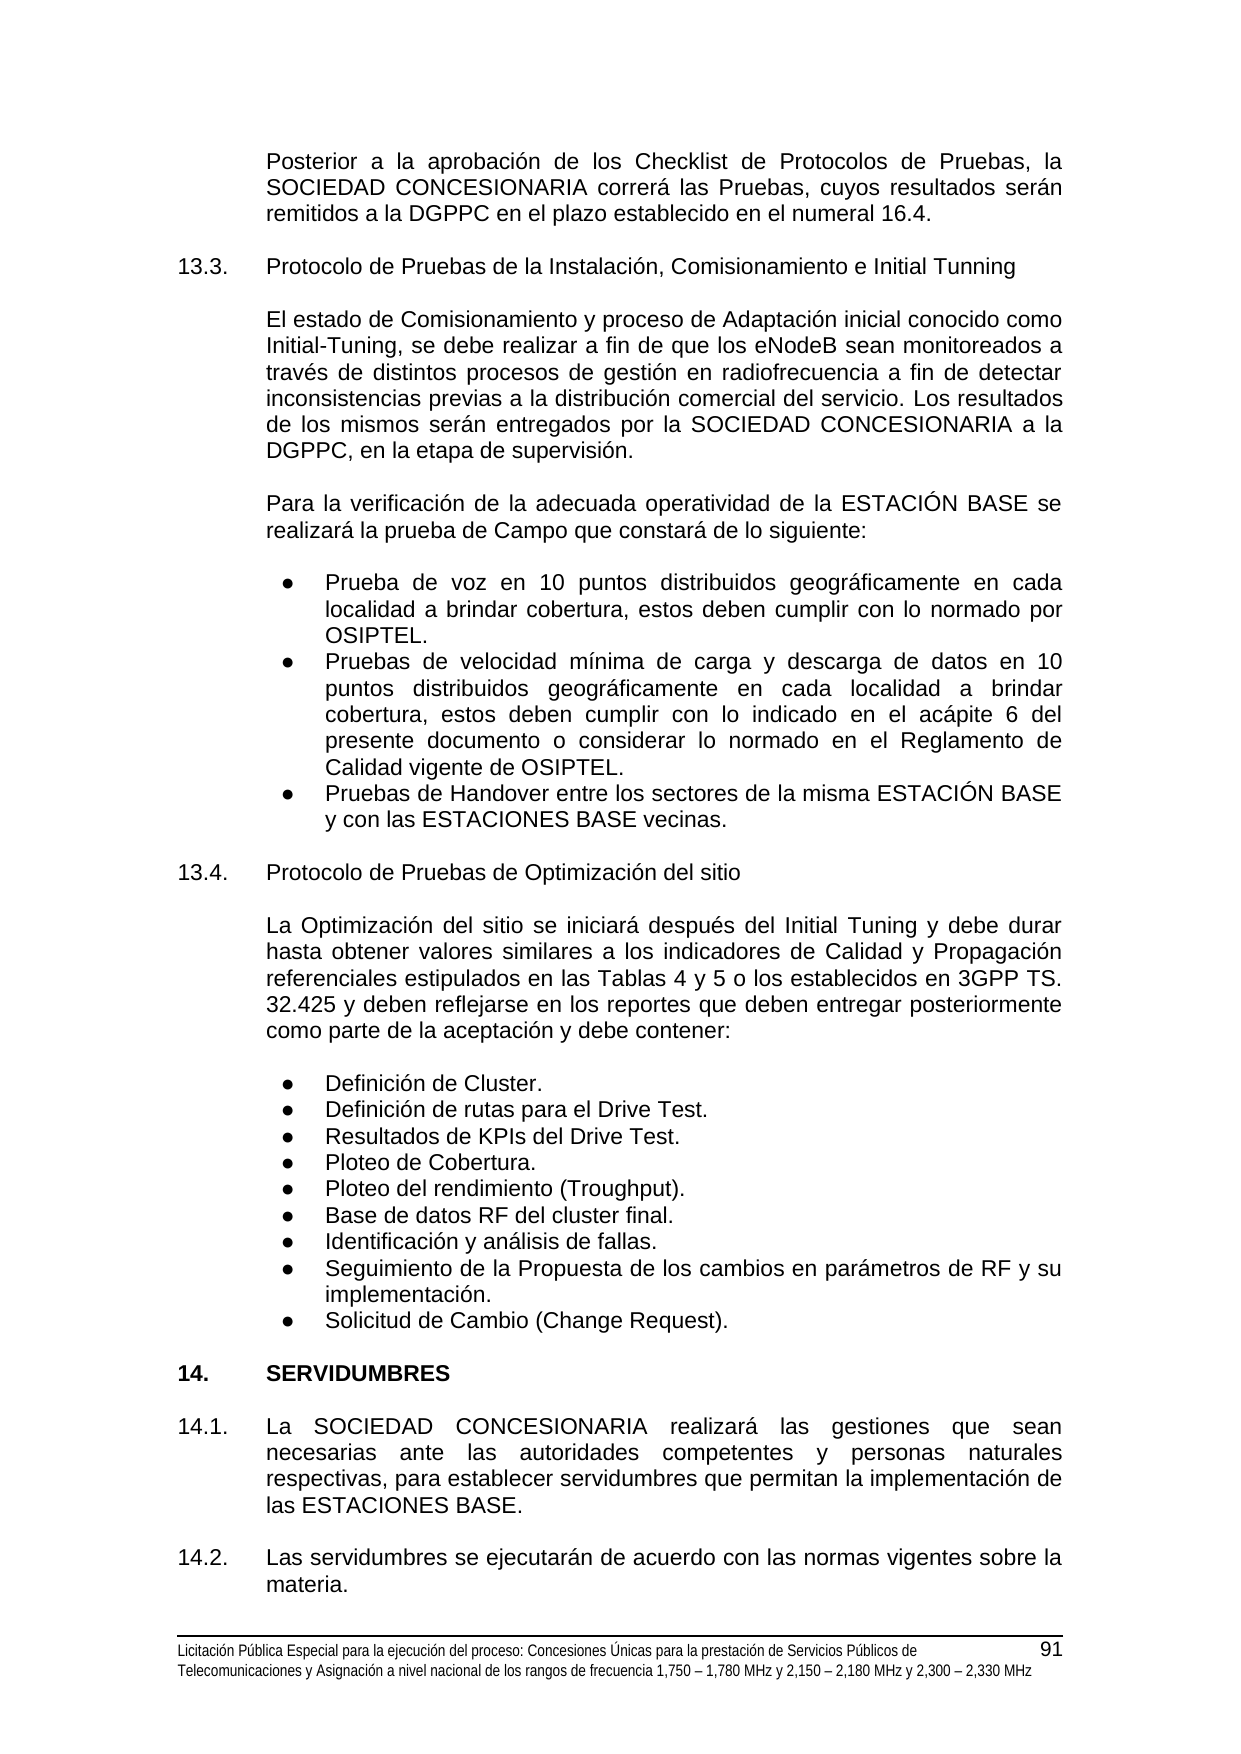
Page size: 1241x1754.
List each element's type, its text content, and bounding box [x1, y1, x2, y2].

text 13.3. Protocolo de Pruebas de la Instalación, Comisionamiento e Initial Tunning [177, 253, 1063, 279]
list ● Base de datos RF del cluster final. [281, 1202, 1063, 1228]
text 14. SERVIDUMBRES [177, 1360, 1063, 1386]
list ● Solicitud de Cambio (Change Request). [281, 1307, 1063, 1333]
list ● Pruebas de Handover entre los sectores de la misma ESTACIÓN BASE y con las ESTACIONES BASE vecinas. [281, 780, 1063, 833]
text Posterior a la aprobación de los Checklist de Protocolos de Pruebas, la SOCIEDAD CONCESIONARIA correrá las Pruebas, cuyos resultados serán remitidos a la DGPPC en el plazo establecido en el numeral 16.4. [266, 148, 1063, 227]
text 14.1. La SOCIEDAD CONCESIONARIA realizará las gestiones que sean necesarias ante las autoridades competentes y personas naturales respectivas, para establecer servidumbres que permitan la implementación de las ESTACIONES BASE. [177, 1413, 1063, 1518]
list ● Definición de rutas para el Drive Test. [281, 1096, 1063, 1123]
text La Optimización del sitio se iniciará después del Initial Tuning y debe durar hasta obtener valores similares a los indicadores de Calidad y Propagación referenciales estipulados en las Tablas 4 y 5 o los establecidos en 3GPP TS. 32.425 y deben reflejarse en los reportes que deben entregar posteriormente como parte de la aceptación y debe contener: [266, 912, 1063, 1044]
list ● Prueba de voz en 10 puntos distribuidos geográficamente en cada localidad a brindar cobertura, estos deben cumplir con lo normado por OSIPTEL. [281, 569, 1063, 648]
list ● Resultados de KPIs del Drive Test. [281, 1123, 1063, 1149]
list ● Definición de Cluster. [281, 1070, 1063, 1096]
list ● Pruebas de velocidad mínima de carga y descarga de datos en 10 puntos distribuidos geográficamente en cada localidad a brindar cobertura, estos deben cumplir con lo indicado en el acápite 6 del presente documento o considerar lo normado en el Reglamento de Calidad vigente de OSIPTEL. [281, 648, 1063, 780]
list ● Ploteo de Cobertura. [281, 1149, 1063, 1175]
text Para la verificación de la adecuada operatividad de la ESTACIÓN BASE se realizará la prueba de Campo que constará de lo siguiente: [266, 490, 1063, 543]
text 13.4. Protocolo de Pruebas de Optimización del sitio [177, 859, 1063, 886]
list ● Seguimiento de la Propuesta de los cambios en parámetros de RF y su implementación. [281, 1254, 1063, 1307]
list ● Ploteo del rendimiento (Troughput). [281, 1175, 1063, 1202]
list ● Identificación y análisis de fallas. [281, 1228, 1063, 1254]
text El estado de Comisionamiento y proceso de Adaptación inicial conocido como Initial-Tuning, se debe realizar a fin de que los eNodeB sean monitoreados a través de distintos procesos de gestión en radiofrecuencia a fin de detectar inconsistencias previas a la distribución comercial del servicio. Los resultados de los mismos serán entregados por la SOCIEDAD CONCESIONARIA a la DGPPC, en la etapa de supervisión. [266, 306, 1063, 464]
text 14.2. Las servidumbres se ejecutarán de acuerdo con las normas vigentes sobre la materia. [177, 1544, 1063, 1597]
